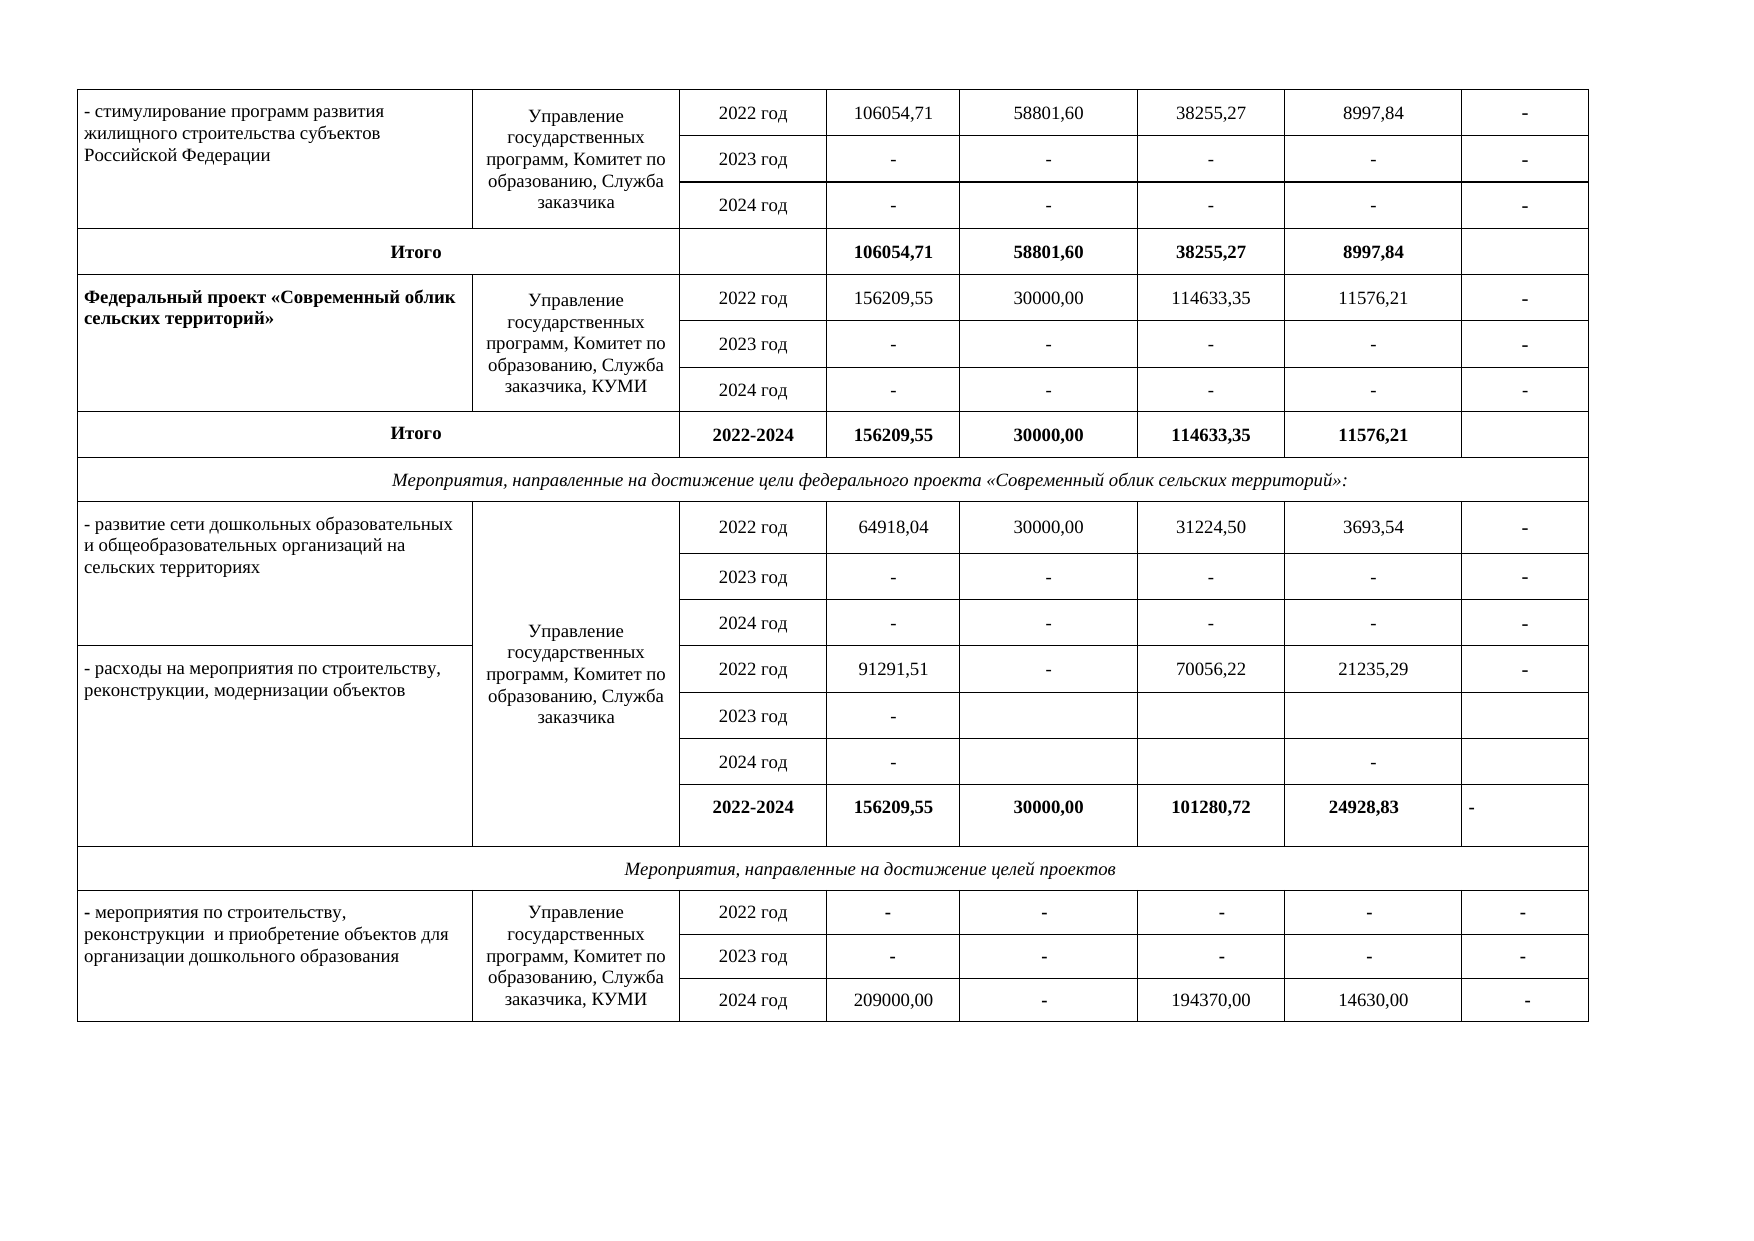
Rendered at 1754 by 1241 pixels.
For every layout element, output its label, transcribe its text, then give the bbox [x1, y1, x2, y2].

table_cell - [960, 368, 1137, 411]
table_cell 2022 год [680, 646, 826, 692]
table_cell - [1138, 935, 1284, 977]
table_cell 58801,60 [960, 90, 1137, 135]
table_cell 38255,27 [1138, 229, 1284, 274]
table_cell - [1462, 368, 1588, 411]
table_cell - [1462, 646, 1588, 692]
table_cell - [1138, 321, 1284, 367]
table_cell - [827, 183, 959, 228]
table_cell - [827, 891, 959, 933]
table_cell - [1138, 600, 1284, 645]
table_cell 24928,83 [1285, 785, 1461, 846]
table_cell 2022 год [680, 275, 826, 320]
table_cell 91291,51 [827, 646, 959, 692]
table_cell 31224,50 [1138, 502, 1284, 553]
table_cell - развитие сети дошкольных образовательных и общеобразовательных организаций на сельских территориях [78, 502, 472, 645]
table_cell - [1138, 554, 1284, 599]
table_cell 64918,04 [827, 502, 959, 553]
table_cell 2023 год [680, 321, 826, 367]
table_cell 38255,27 [1138, 90, 1284, 135]
table_cell 2022-2024 [680, 785, 826, 846]
table_cell Итого [78, 412, 679, 457]
table_cell [1138, 693, 1284, 738]
table_cell 30000,00 [960, 275, 1137, 320]
table_cell 30000,00 [960, 785, 1137, 846]
table_cell 30000,00 [960, 412, 1137, 457]
table_cell - [827, 136, 959, 181]
table_cell - [960, 891, 1137, 933]
table_cell 21235,29 [1285, 646, 1461, 692]
table_cell 11576,21 [1285, 275, 1461, 320]
table_cell - [827, 600, 959, 645]
table_cell [1462, 693, 1588, 738]
table_cell - [960, 646, 1137, 692]
table_cell - [1285, 321, 1461, 367]
table_cell 8997,84 [1285, 90, 1461, 135]
table_cell [1462, 739, 1588, 784]
table_cell - [1285, 935, 1461, 977]
table_cell - [1462, 90, 1588, 135]
table_cell 2024 год [680, 979, 826, 1021]
table_cell 106054,71 [827, 229, 959, 274]
table_cell 11576,21 [1285, 412, 1461, 457]
table_cell [680, 229, 826, 274]
table_cell - [1138, 183, 1284, 228]
table_cell Управление государственных программ, Комитет по образованию, Служба заказчика [473, 502, 679, 846]
table_cell 2022 год [680, 90, 826, 135]
table_cell 156209,55 [827, 412, 959, 457]
table_cell 2023 год [680, 693, 826, 738]
table_cell 106054,71 [827, 90, 959, 135]
table_cell 2024 год [680, 368, 826, 411]
table_cell - [1462, 785, 1588, 846]
table_cell [1285, 693, 1461, 738]
table_cell 2024 год [680, 183, 826, 228]
table_cell 101280,72 [1138, 785, 1284, 846]
table_cell [1462, 412, 1588, 457]
table_cell - [960, 554, 1137, 599]
table_cell 8997,84 [1285, 229, 1461, 274]
table_cell [960, 739, 1137, 784]
table_cell 194370,00 [1138, 979, 1284, 1021]
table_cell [473, 90, 679, 228]
table_cell [960, 693, 1137, 738]
table_cell [1462, 229, 1588, 274]
table_cell 156209,55 [827, 785, 959, 846]
table_cell - стимулирование программ развития жилищного строительства субъектов Российской Федерации [78, 90, 472, 228]
table_cell - [827, 368, 959, 411]
table_cell - [960, 321, 1137, 367]
table_cell [1138, 739, 1284, 784]
table_cell Мероприятия, направленные на достижение целей проектов [78, 847, 1588, 890]
table_cell - [1462, 136, 1588, 181]
table_cell 114633,35 [1138, 275, 1284, 320]
table_cell 2023 год [680, 935, 826, 977]
table_cell - [827, 554, 959, 599]
table_cell 14630,00 [1285, 979, 1461, 1021]
table_cell - [1285, 183, 1461, 228]
table_cell - [1462, 935, 1588, 977]
table_cell 114633,35 [1138, 412, 1284, 457]
table_cell - [960, 935, 1137, 977]
table_cell 2023 год [680, 554, 826, 599]
table_cell 58801,60 [960, 229, 1137, 274]
table_cell - [1462, 891, 1588, 933]
table_cell - [960, 183, 1137, 228]
table_cell Управление государственных программ, Комитет по образованию, Служба заказчика, КУМИ [473, 891, 679, 1021]
table_cell 156209,55 [827, 275, 959, 320]
table_cell - [1285, 739, 1461, 784]
table_cell - [1138, 891, 1284, 933]
table_cell - мероприятия по строительству, реконструкции и приобретение объектов для организации дошкольного образования [78, 891, 472, 1021]
table_cell - [827, 693, 959, 738]
table_cell Федеральный проект «Современный облик сельских территорий» [78, 275, 472, 411]
table_cell 3693,54 [1285, 502, 1461, 553]
table_cell 209000,00 [827, 979, 959, 1021]
table_cell - [1462, 600, 1588, 645]
table_cell 2022-2024 [680, 412, 826, 457]
table_cell Итого [78, 229, 679, 274]
table_cell 2023 год [680, 136, 826, 181]
table_cell - [1285, 136, 1461, 181]
table_cell - [1462, 502, 1588, 553]
table_cell - [960, 136, 1137, 181]
table_cell 2024 год [680, 600, 826, 645]
table_cell - [960, 600, 1137, 645]
table_cell - [960, 979, 1137, 1021]
table_cell - [1285, 600, 1461, 645]
table_cell - [1138, 368, 1284, 411]
table_cell Мероприятия, направленные на достижение цели федерального проекта «Современный облик сельских территорий»: [78, 458, 1588, 501]
table_cell - [1285, 554, 1461, 599]
table_cell - [1462, 183, 1588, 228]
table_cell - [827, 321, 959, 367]
table_cell - [1462, 979, 1588, 1021]
table_cell 2024 год [680, 739, 826, 784]
table_cell 2022 год [680, 891, 826, 933]
table_cell - [827, 935, 959, 977]
table_cell - [1462, 554, 1588, 599]
table_cell - [1285, 891, 1461, 933]
table_cell - [1462, 275, 1588, 320]
table_cell 2022 год [680, 502, 826, 553]
table_cell - [1138, 136, 1284, 181]
table_cell - [827, 739, 959, 784]
table_cell 70056,22 [1138, 646, 1284, 692]
table_cell - расходы на мероприятия по строительству, реконструкции, модернизации объектов [78, 646, 472, 846]
table_cell - [1285, 368, 1461, 411]
table_cell 30000,00 [960, 502, 1137, 553]
table_cell Управление государственных программ, Комитет по образованию, Служба заказчика, КУМИ [473, 275, 679, 411]
table_cell - [1462, 321, 1588, 367]
